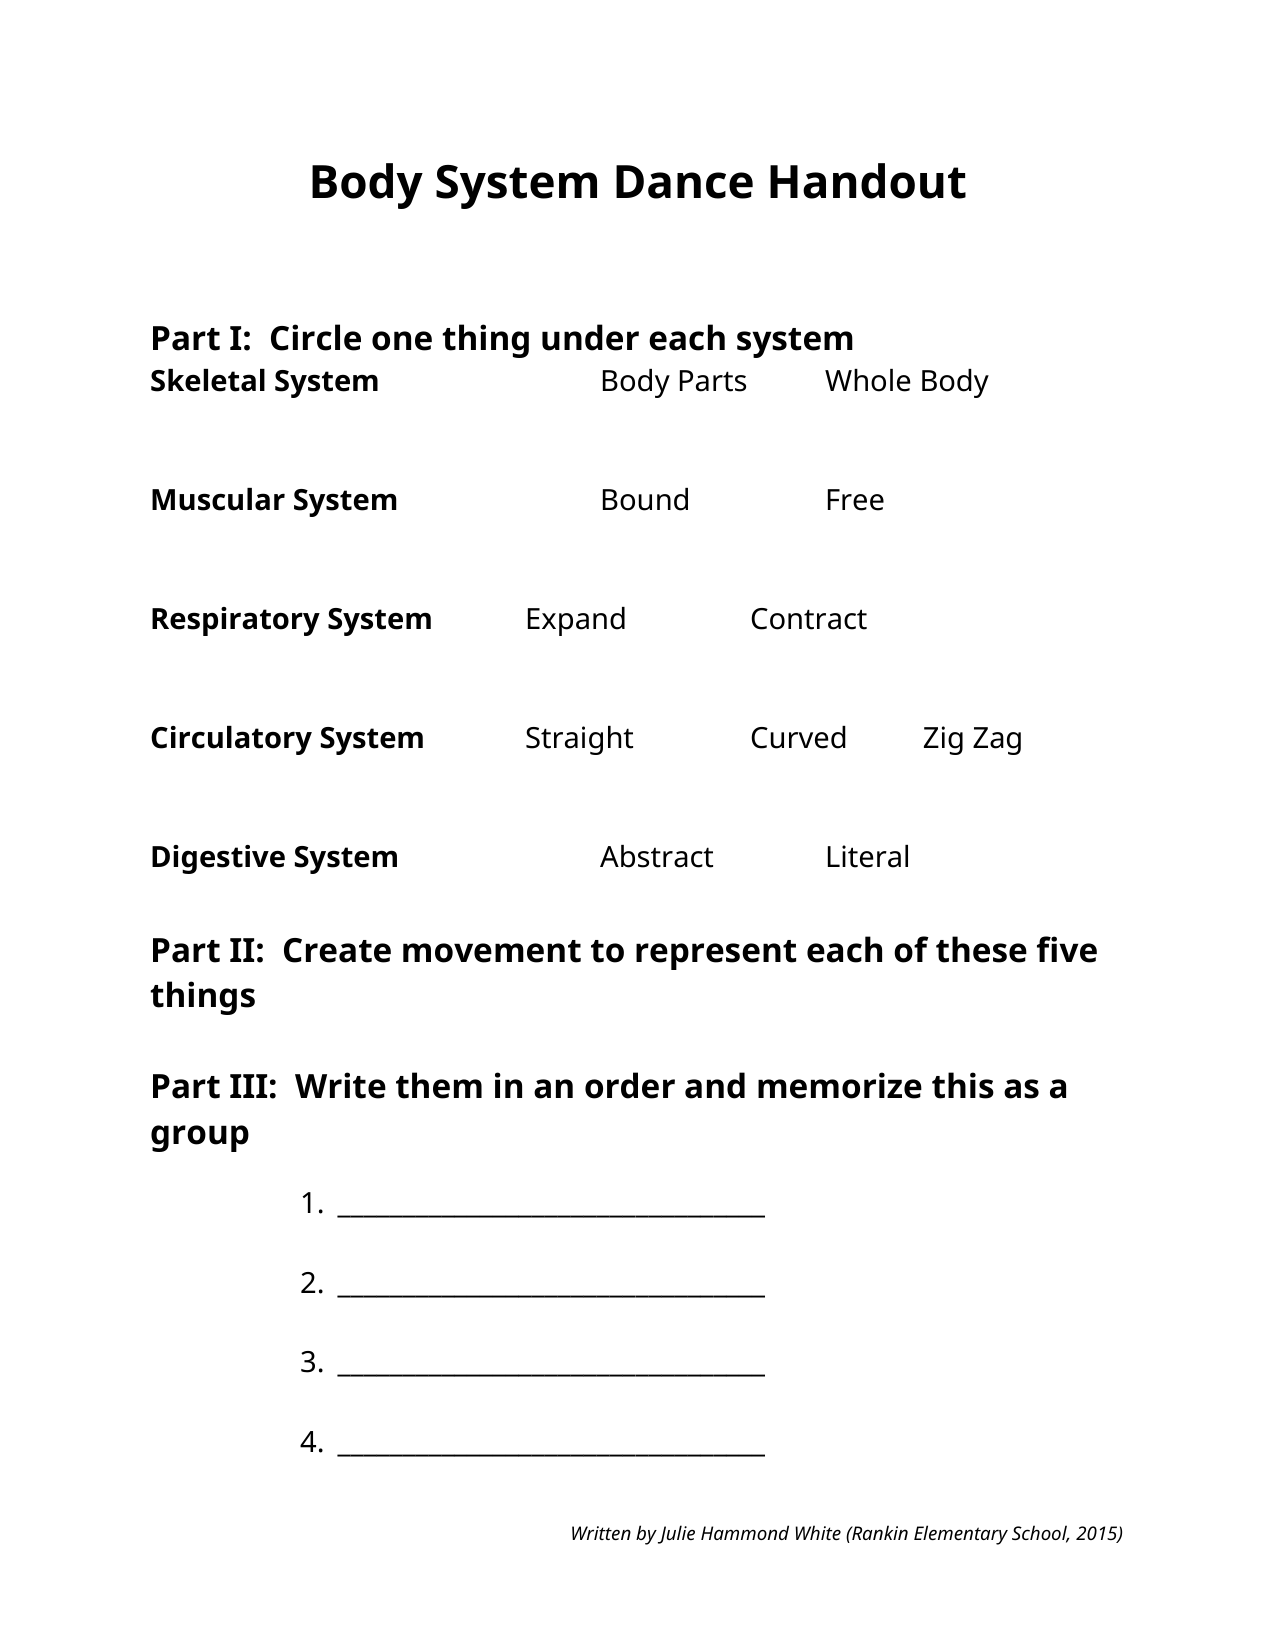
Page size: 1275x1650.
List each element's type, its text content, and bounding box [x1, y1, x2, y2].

list _________________________________ [300, 1183, 1125, 1222]
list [300, 1421, 1125, 1461]
list _________________________________ [300, 1262, 1125, 1302]
text Part III: Write them in an order and memorize this as a group [150, 1063, 1125, 1154]
text Part I: Circle one thing under each system [150, 314, 1125, 360]
text Body System Dance Handout [150, 150, 1125, 212]
text Part II: Create movement to represent each of these five things [150, 927, 1125, 1018]
text Skeletal System Body Parts Whole Body [150, 360, 1125, 399]
text Muscular System Bound Free [150, 479, 1125, 519]
text Digestive System Abstract Literal [150, 836, 1125, 876]
text Respiratory System Expand Contract [150, 598, 1125, 638]
list _________________________________ [300, 1341, 1125, 1381]
text Circulatory System Straight Curved Zig Zag [150, 717, 1125, 757]
